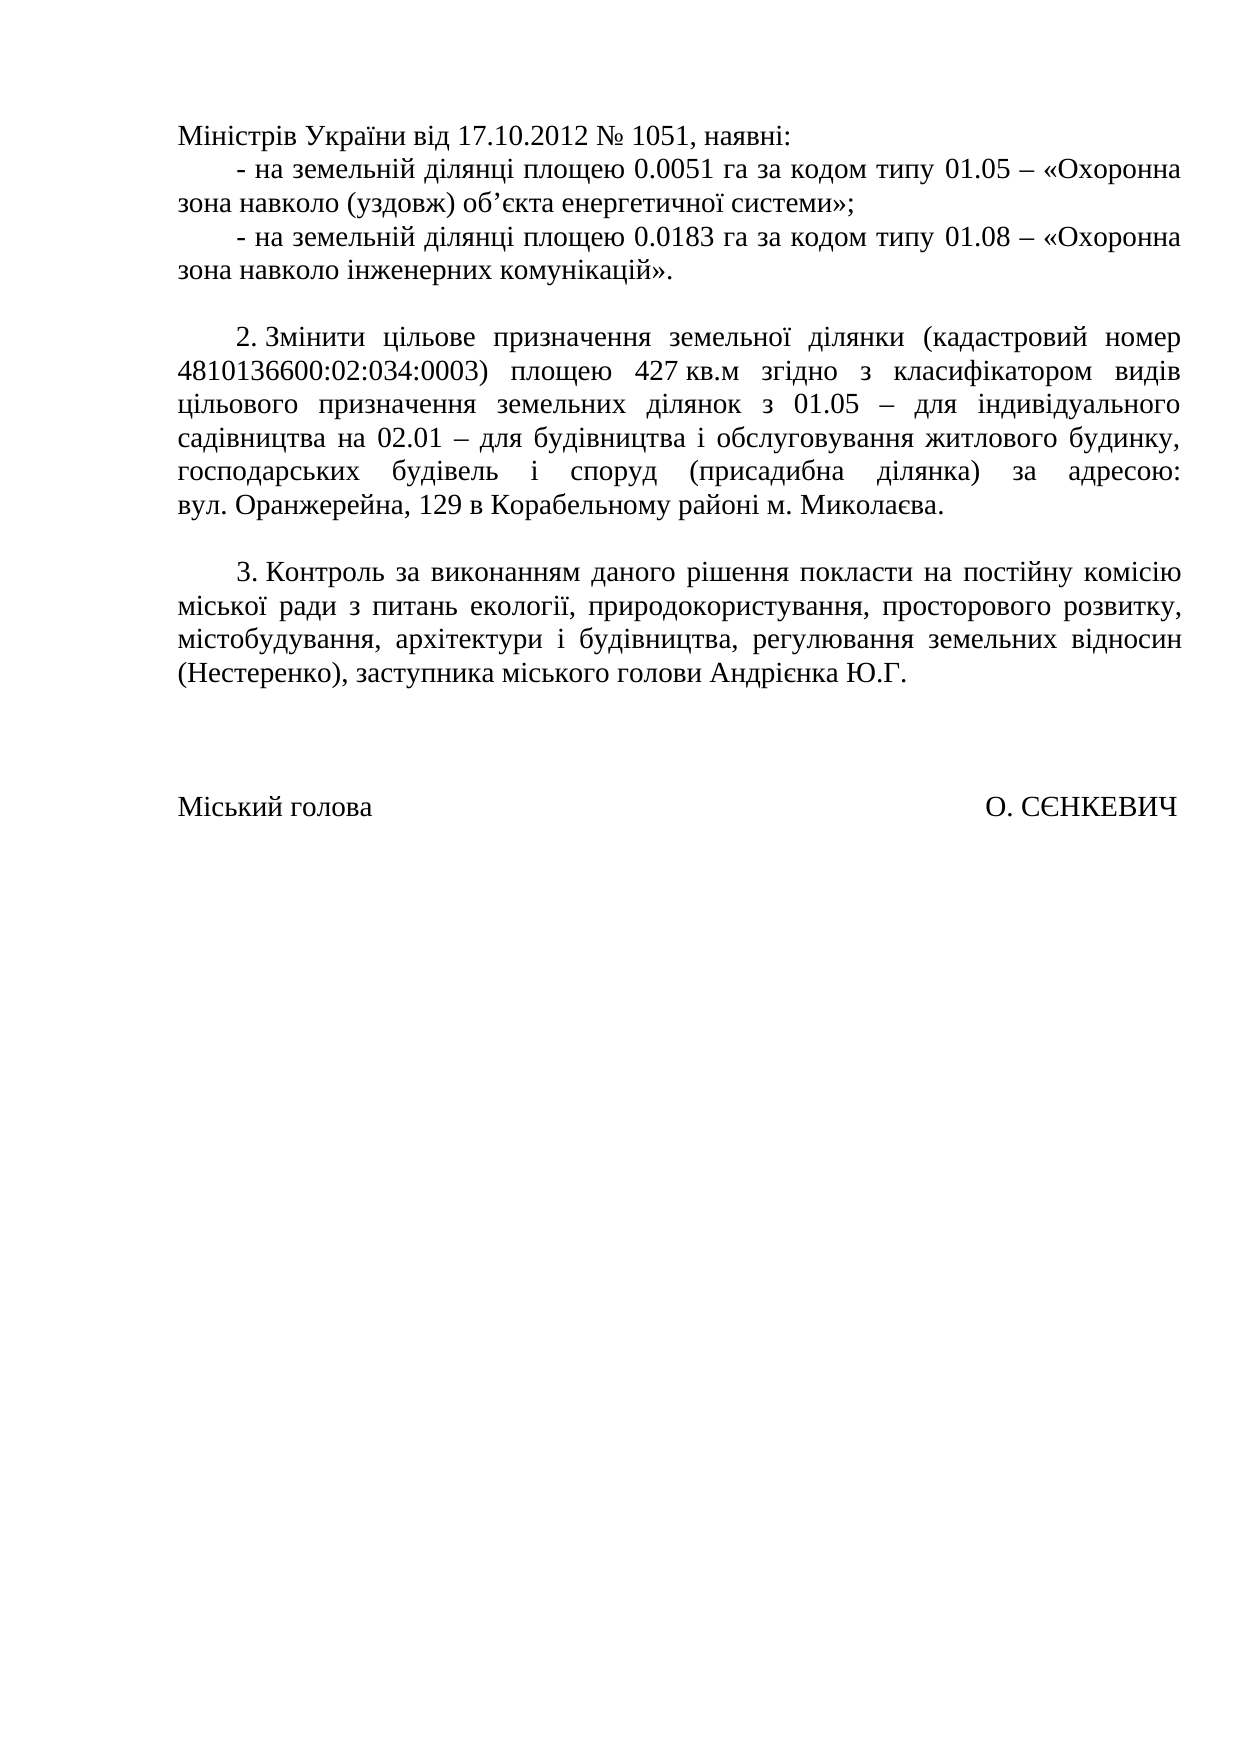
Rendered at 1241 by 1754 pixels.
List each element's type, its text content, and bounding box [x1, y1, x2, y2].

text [177, 118, 1167, 152]
text - на земельній ділянці площею 0.0051 га за кодом типу 01.05 – «Охоронна зона навколо (уздовж) об’єкта енергетичної системи»; [177, 152, 1181, 219]
text 2. Змінити цільове призначення земельної ділянки (кадастровий номер 4810136600:02:034:0003) площею 427 кв.м згідно з класифікатором видів цільового призначення земельних ділянок з 01.05 – для індивідуального садівництва на 02.01 – для будівництва і обслуговування житлового будинку, господарських будівель і споруд (присадибна ділянка) за адресою: вул. Оранжерейна, 129 в Корабельному районі м. Миколаєва. [177, 319, 1181, 521]
text Міський голова О. СЄНКЕВИЧ [177, 789, 1181, 822]
text 3. Контроль за виконанням даного рішення покласти на постійну комісію міської ради з питань екології, природокористування, просторового розвитку, містобудування, архітектури і будівництва, регулювання земельних відносин (Нестеренко), заступника міського голови Андрієнка Ю.Г. [177, 554, 1183, 688]
text - на земельній ділянці площею 0.0183 га за кодом типу 01.08 – «Охоронна зона навколо інженерних комунікацій». [177, 219, 1181, 286]
